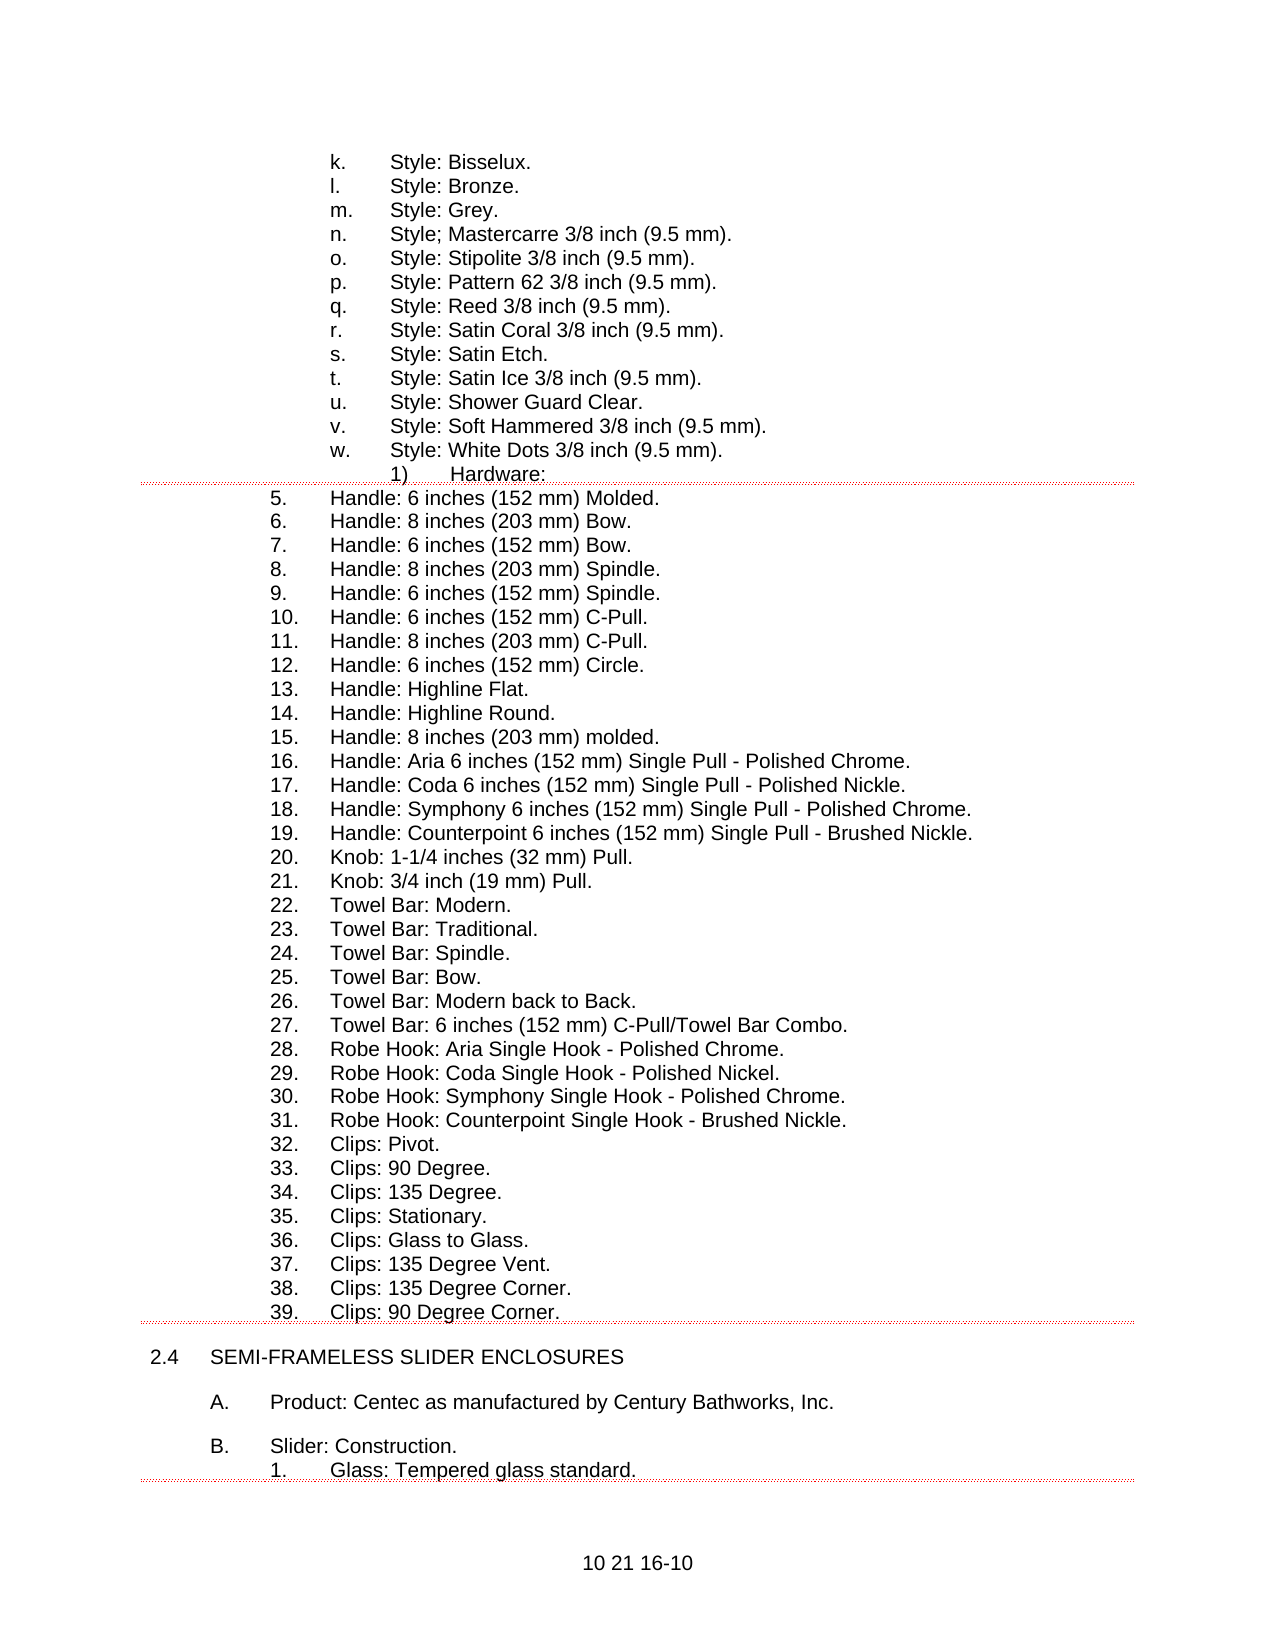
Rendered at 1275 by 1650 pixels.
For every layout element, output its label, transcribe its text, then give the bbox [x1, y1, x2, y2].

list Handle: 8 inches (203 mm) molded. [270, 725, 1125, 749]
list Style: Shower Guard Clear. [330, 389, 1125, 413]
list Style: Bisselux. [330, 150, 1125, 174]
list Handle: Counterpoint 6 inches (152 mm) Single Pull - Brushed Nickle. [270, 821, 1125, 845]
list Handle: Aria 6 inches (152 mm) Single Pull - Polished Chrome. [270, 749, 1125, 773]
list Style: White Dots 3/8 inch (9.5 mm). [330, 437, 1125, 461]
list Handle: 6 inches (152 mm) Molded. [270, 485, 1125, 509]
list Robe Hook: Coda Single Hook - Polished Nickel. [270, 1060, 1125, 1084]
list Clips: 135 Degree Vent. [270, 1252, 1125, 1276]
list Product: Centec as manufactured by Century Bathworks, Inc. [210, 1389, 1125, 1413]
list Handle: 6 inches (152 mm) Circle. [270, 653, 1125, 677]
list Handle: Coda 6 inches (152 mm) Single Pull - Polished Nickle. [270, 773, 1125, 797]
list Handle: 6 inches (152 mm) C-Pull. [270, 605, 1125, 629]
list Knob: 1-1/4 inches (32 mm) Pull. [270, 845, 1125, 869]
list Clips: 90 Degree. [270, 1156, 1125, 1180]
list Clips: Glass to Glass. [270, 1228, 1125, 1252]
list Style: Soft Hammered 3/8 inch (9.5 mm). [330, 413, 1125, 437]
list Robe Hook: Aria Single Hook - Polished Chrome. [270, 1036, 1125, 1060]
list Handle: 8 inches (203 mm) Spindle. [270, 557, 1125, 581]
list Towel Bar: Spindle. [270, 941, 1125, 964]
list Hardware: [390, 461, 1125, 485]
list Handle: 8 inches (203 mm) Bow. [270, 509, 1125, 533]
list Style: Grey. [330, 198, 1125, 222]
list SEMI-FRAMELESS SLIDER ENCLOSURES [150, 1345, 1125, 1369]
list Knob: 3/4 inch (19 mm) Pull. [270, 869, 1125, 893]
list Towel Bar: Modern back to Back. [270, 988, 1125, 1012]
list Clips: 135 Degree Corner. [270, 1276, 1125, 1300]
list Handle: 6 inches (152 mm) Spindle. [270, 581, 1125, 605]
list Style: Reed 3/8 inch (9.5 mm). [330, 294, 1125, 318]
list Style: Stipolite 3/8 inch (9.5 mm). [330, 246, 1125, 270]
list Slider: Construction. [210, 1434, 1125, 1458]
list Handle: 6 inches (152 mm) Bow. [270, 533, 1125, 557]
list Clips: 135 Degree. [270, 1180, 1125, 1204]
list Robe Hook: Counterpoint Single Hook - Brushed Nickle. [270, 1108, 1125, 1132]
list Robe Hook: Symphony Single Hook - Polished Chrome. [270, 1084, 1125, 1108]
list Style: Pattern 62 3/8 inch (9.5 mm). [330, 270, 1125, 294]
list Clips: 90 Degree Corner. [270, 1300, 1125, 1324]
list Handle: Highline Round. [270, 701, 1125, 725]
list Towel Bar: Traditional. [270, 917, 1125, 941]
list Handle: Highline Flat. [270, 677, 1125, 701]
list Style: Satin Ice 3/8 inch (9.5 mm). [330, 366, 1125, 389]
list Clips: Stationary. [270, 1204, 1125, 1228]
list Towel Bar: 6 inches (152 mm) C-Pull/Towel Bar Combo. [270, 1012, 1125, 1036]
list Glass: Tempered glass standard. [270, 1458, 1125, 1482]
list Clips: Pivot. [270, 1132, 1125, 1156]
list Style: Satin Etch. [330, 342, 1125, 366]
list Style; Mastercarre 3/8 inch (9.5 mm). [330, 222, 1125, 246]
list Style: Bronze. [330, 174, 1125, 198]
list Handle: 8 inches (203 mm) C-Pull. [270, 629, 1125, 653]
list Handle: Symphony 6 inches (152 mm) Single Pull - Polished Chrome. [270, 797, 1125, 821]
list Towel Bar: Bow. [270, 964, 1125, 988]
list Towel Bar: Modern. [270, 893, 1125, 917]
list Style: Satin Coral 3/8 inch (9.5 mm). [330, 318, 1125, 342]
